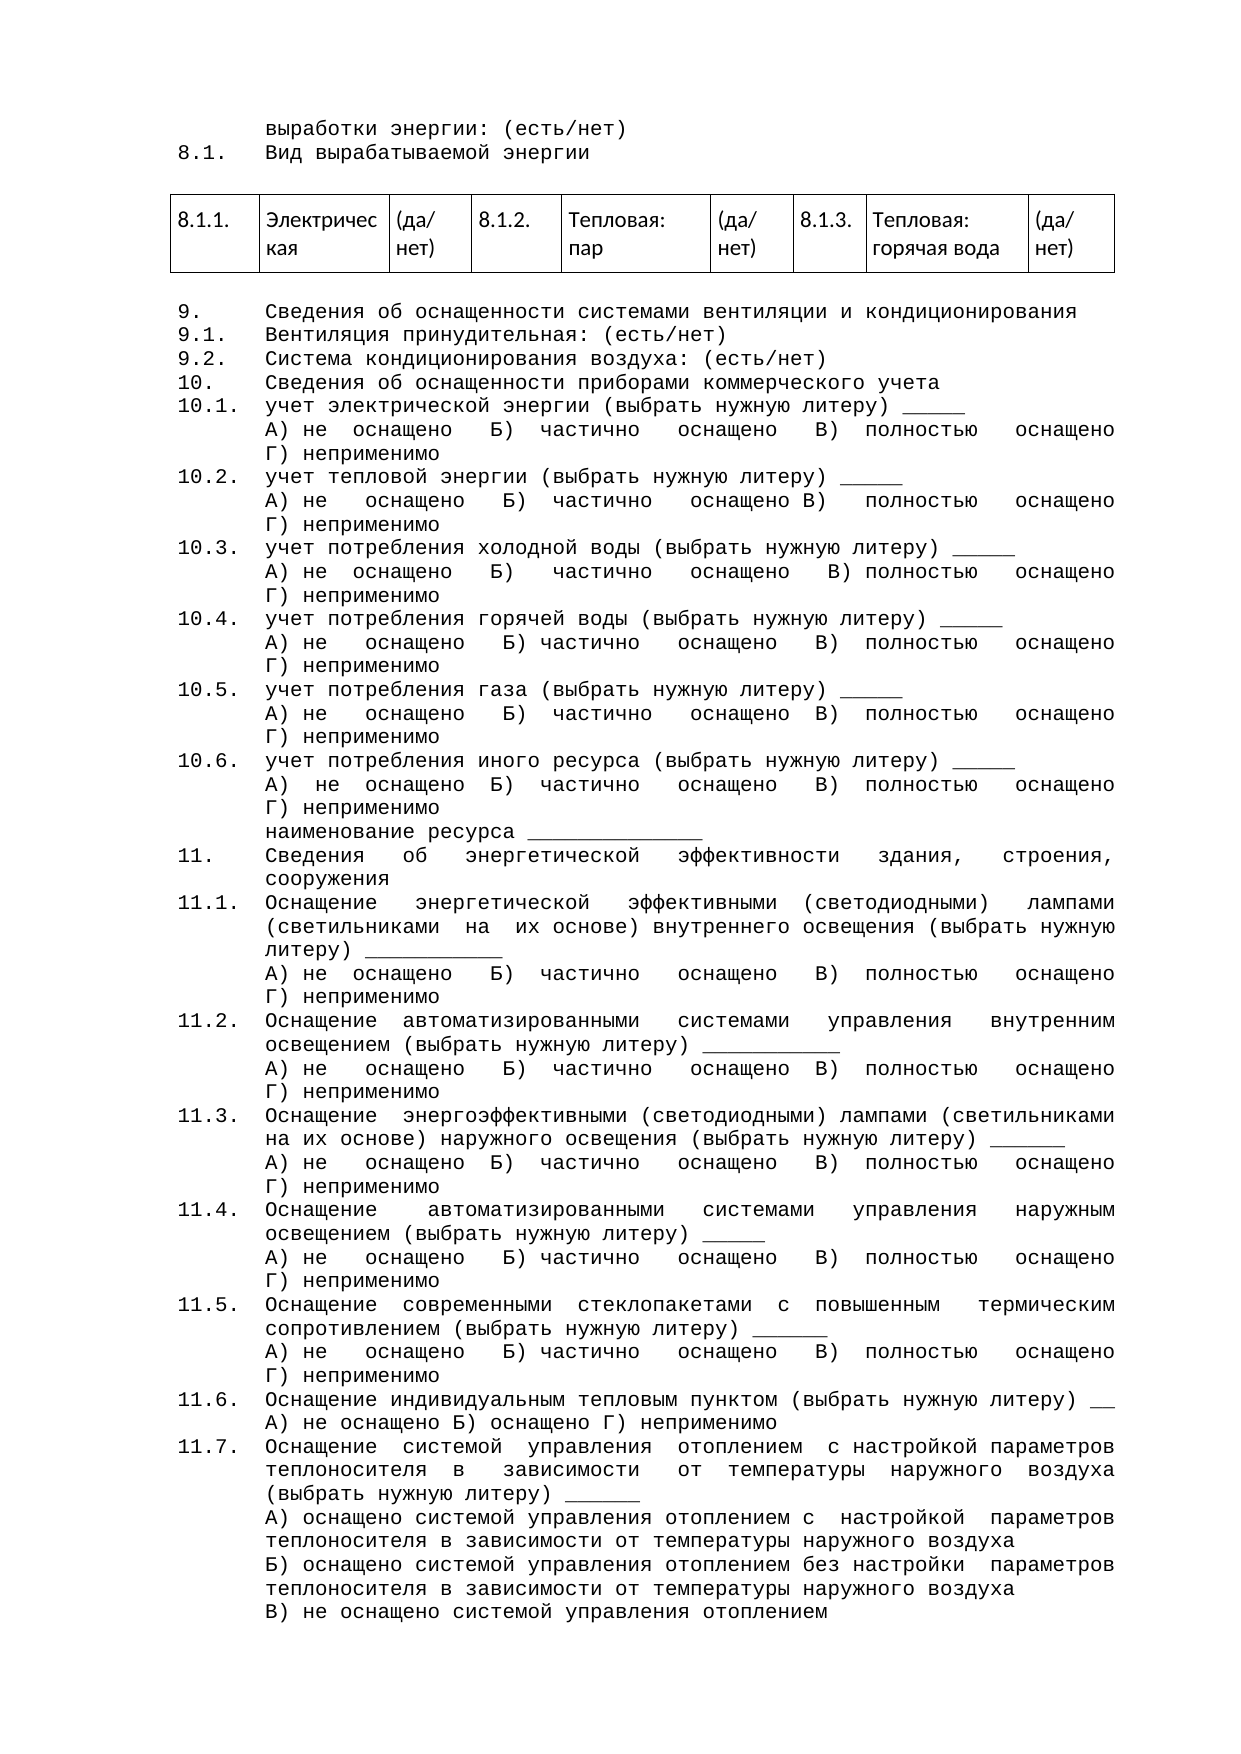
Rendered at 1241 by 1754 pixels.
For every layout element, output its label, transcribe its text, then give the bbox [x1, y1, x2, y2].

text теплоносителя в зависимости от температуры наружного воздуха [177, 1530, 1152, 1554]
table_header (да/нет) [711, 195, 793, 272]
text Б) оснащено системой управления отоплением без настройки параметров [177, 1554, 1152, 1578]
text Г) неприменимо [177, 656, 1152, 679]
text Г) неприменимо [177, 797, 1152, 821]
text А) не оснащено Б) частично оснащено В) полностью оснащено [177, 490, 1152, 514]
text В) не оснащено системой управления отоплением [177, 1601, 1152, 1625]
text освещением (выбрать нужную литеру) ___________ [177, 1034, 1152, 1057]
text на их основе) наружного освещения (выбрать нужную литеру) ______ [177, 1128, 1152, 1152]
text 10.4. учет потребления горячей воды (выбрать нужную литеру) _____ [177, 608, 1152, 632]
text А) не оснащено Б) оснащено Г) неприменимо [177, 1412, 1152, 1436]
text теплоносителя в зависимости от температуры наружного воздуха [177, 1578, 1152, 1601]
text Г) неприменимо [177, 1176, 1152, 1199]
table_header Электрическая [260, 195, 389, 272]
text Г) неприменимо [177, 1365, 1152, 1388]
text 10.1. учет электрической энергии (выбрать нужную литеру) _____ [177, 395, 1152, 419]
text А) не оснащено Б) частично оснащено В) полностью оснащено [177, 1152, 1152, 1176]
text Г) неприменимо [177, 443, 1152, 466]
text 10.2. учет тепловой энергии (выбрать нужную литеру) _____ [177, 466, 1152, 490]
text наименование ресурса ______________ [177, 821, 1152, 845]
text А) не оснащено Б) частично оснащено В) полностью оснащено [177, 1247, 1152, 1270]
text Г) неприменимо [177, 987, 1152, 1010]
text 8.1. Вид вырабатываемой энергии [177, 142, 1152, 165]
text сооружения [177, 868, 1152, 892]
text 10.3. учет потребления холодной воды (выбрать нужную литеру) _____ [177, 537, 1152, 561]
text 11. Сведения об энергетической эффективности здания, строения, [177, 845, 1152, 868]
text А) не оснащено Б) частично оснащено В) полностью оснащено [177, 1057, 1152, 1081]
text Г) неприменимо [177, 584, 1152, 608]
text выработки энергии: (есть/нет) [177, 118, 1152, 142]
text Г) неприменимо [177, 1081, 1152, 1105]
text 10. Сведения об оснащенности приборами коммерческого учета [177, 372, 1152, 395]
text А) не оснащено Б) частично оснащено В) полностью оснащено [177, 632, 1152, 656]
table_header (да/нет) [1029, 195, 1114, 272]
text (светильниками на их основе) внутреннего освещения (выбрать нужную [177, 916, 1152, 939]
text 10.6. учет потребления иного ресурса (выбрать нужную литеру) _____ [177, 750, 1152, 774]
text 11.4. Оснащение автоматизированными системами управления наружным [177, 1199, 1152, 1223]
table_header (да/нет) [390, 195, 471, 272]
text 11.1. Оснащение энергетической эффективными (светодиодными) лампами [177, 892, 1152, 916]
text Г) неприменимо [177, 1270, 1152, 1294]
text сопротивлением (выбрать нужную литеру) ______ [177, 1318, 1152, 1341]
text А) не оснащено Б) частично оснащено В) полностью оснащено [177, 1341, 1152, 1365]
table_header 8.1.2. [472, 195, 561, 272]
text А) не оснащено Б) частично оснащено В) полностью оснащено [177, 561, 1152, 584]
text теплоносителя в зависимости от температуры наружного воздуха [177, 1459, 1152, 1483]
table_header Тепловая: пар [562, 195, 710, 272]
text Г) неприменимо [177, 514, 1152, 537]
text 9.1. Вентиляция принудительная: (есть/нет) [177, 324, 1152, 348]
text А) не оснащено Б) частично оснащено В) полностью оснащено [177, 774, 1152, 797]
text 10.5. учет потребления газа (выбрать нужную литеру) _____ [177, 679, 1152, 703]
text А) не оснащено Б) частично оснащено В) полностью оснащено [177, 703, 1152, 726]
text 11.7. Оснащение системой управления отоплением с настройкой параметров [177, 1436, 1152, 1459]
text (выбрать нужную литеру) ______ [177, 1483, 1152, 1507]
text А) не оснащено Б) частично оснащено В) полностью оснащено [177, 963, 1152, 987]
text 11.2. Оснащение автоматизированными системами управления внутренним [177, 1010, 1152, 1034]
text 11.3. Оснащение энергоэффективными (светодиодными) лампами (светильниками [177, 1105, 1152, 1128]
table_header 8.1.1. [171, 195, 259, 272]
text Г) неприменимо [177, 726, 1152, 750]
text 11.6. Оснащение индивидуальным тепловым пунктом (выбрать нужную литеру) __ [177, 1388, 1152, 1412]
table_header 8.1.3. [794, 195, 866, 272]
text 9. Сведения об оснащенности системами вентиляции и кондиционирования [177, 301, 1152, 324]
text 9.2. Система кондиционирования воздуха: (есть/нет) [177, 348, 1152, 372]
table_header Тепловая: горячая вода [867, 195, 1028, 272]
text литеру) ___________ [177, 939, 1152, 963]
text освещением (выбрать нужную литеру) _____ [177, 1223, 1152, 1247]
text А) оснащено системой управления отоплением с настройкой параметров [177, 1507, 1152, 1530]
text 11.5. Оснащение современными стеклопакетами с повышенным термическим [177, 1294, 1152, 1318]
text А) не оснащено Б) частично оснащено В) полностью оснащено [177, 419, 1152, 443]
